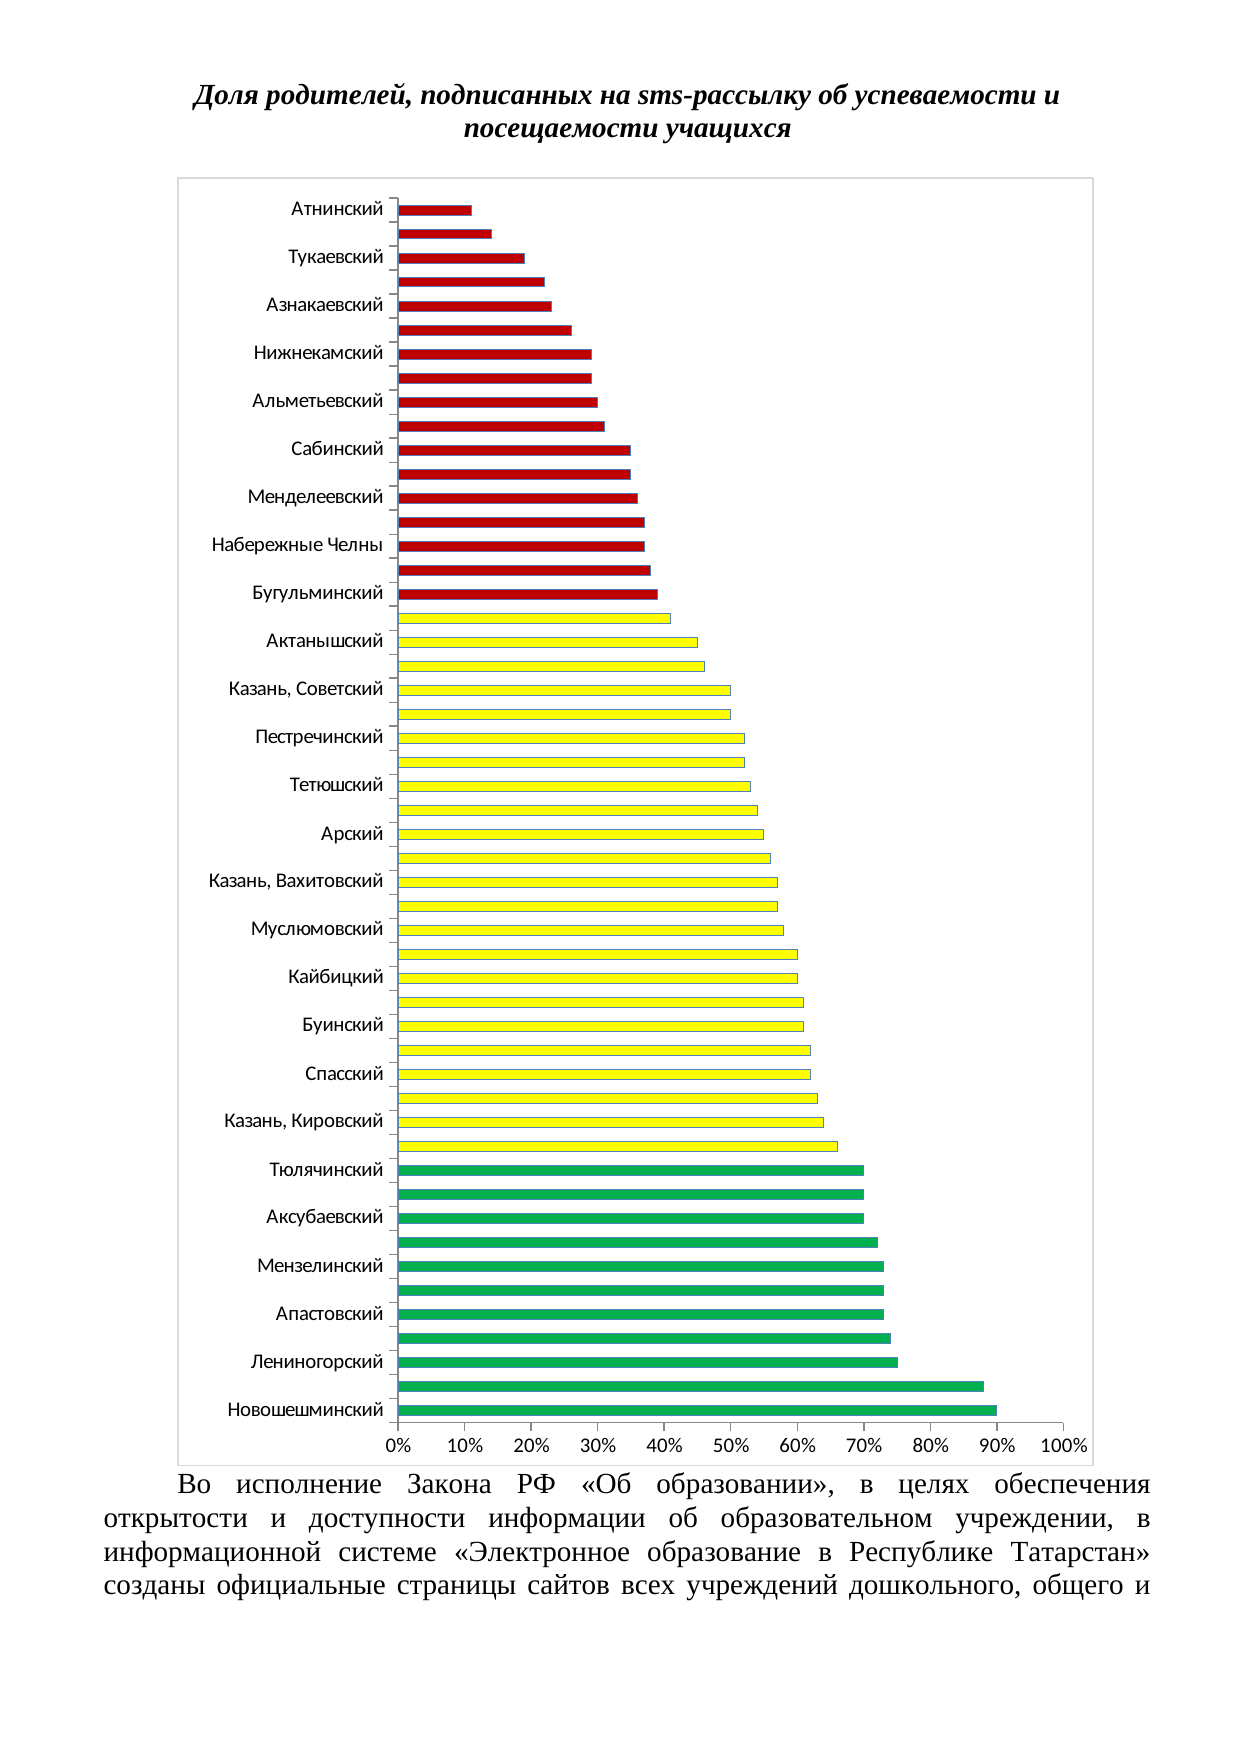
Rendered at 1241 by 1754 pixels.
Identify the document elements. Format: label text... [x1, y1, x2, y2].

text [103, 1467, 1152, 1601]
text Доля родителей, подписанных на sms-рассылку об успеваемости и посещаемости учащихся [103, 77, 1152, 144]
